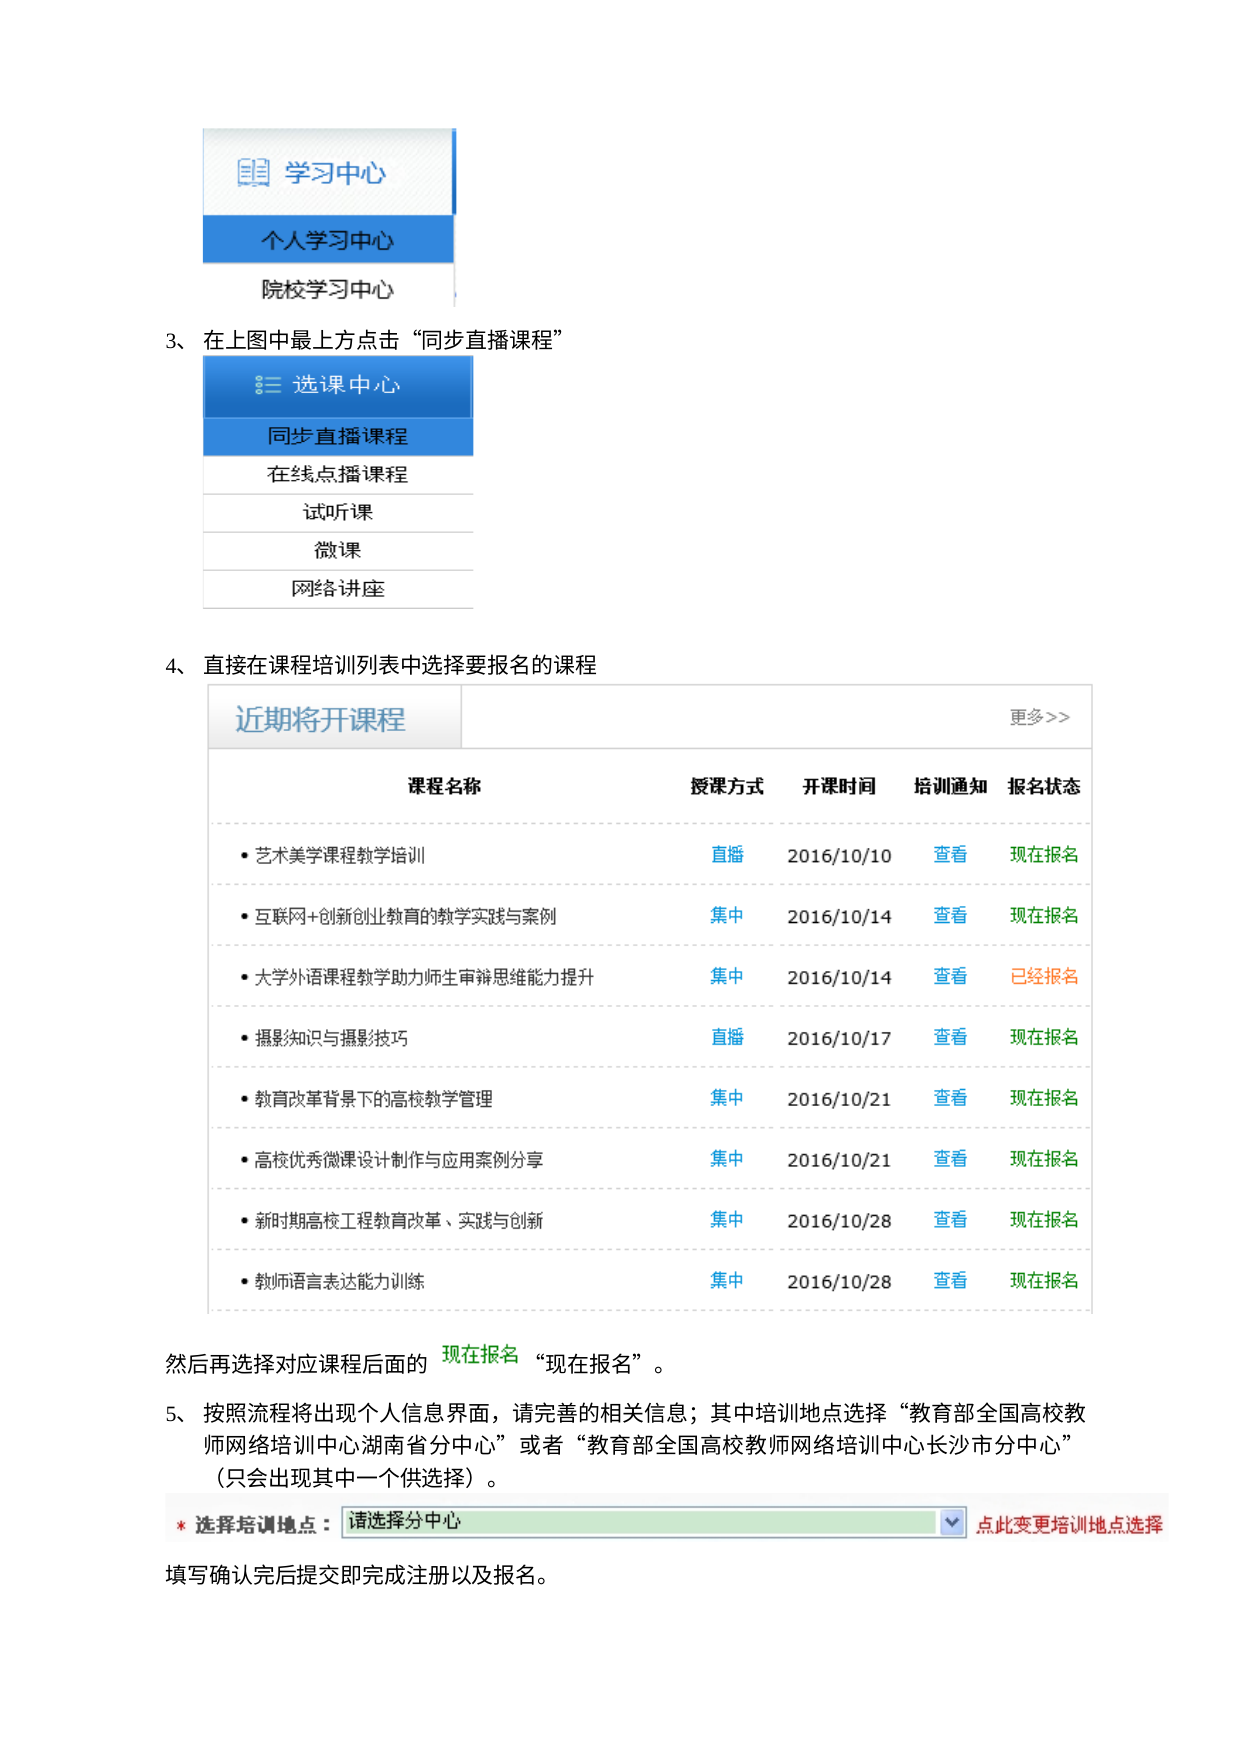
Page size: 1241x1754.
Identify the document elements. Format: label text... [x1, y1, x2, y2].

picture [202, 355, 474, 609]
picture [165, 1493, 1169, 1542]
list 按照流程将出现个人信息界面，请完善的相关信息；其中培训地点选择“教育部全国高校教师网络培训中心湖南省分中心”或者“教育部全国高校教师网络培训中心长沙市分中心”（只会出现其中一个供选择）。 [165, 1396, 1087, 1493]
picture [427, 1330, 524, 1373]
text 然后再选择对应课程后面的“现在报名”。 [165, 1331, 1087, 1396]
list 在上图中最上方点击“同步直播课程” [165, 323, 1087, 356]
picture [202, 680, 1100, 1314]
text 填写确认完后提交即完成注册以及报名。 [165, 1558, 1087, 1591]
list 直接在课程培训列表中选择要报名的课程 [165, 648, 1087, 681]
picture [202, 128, 457, 307]
